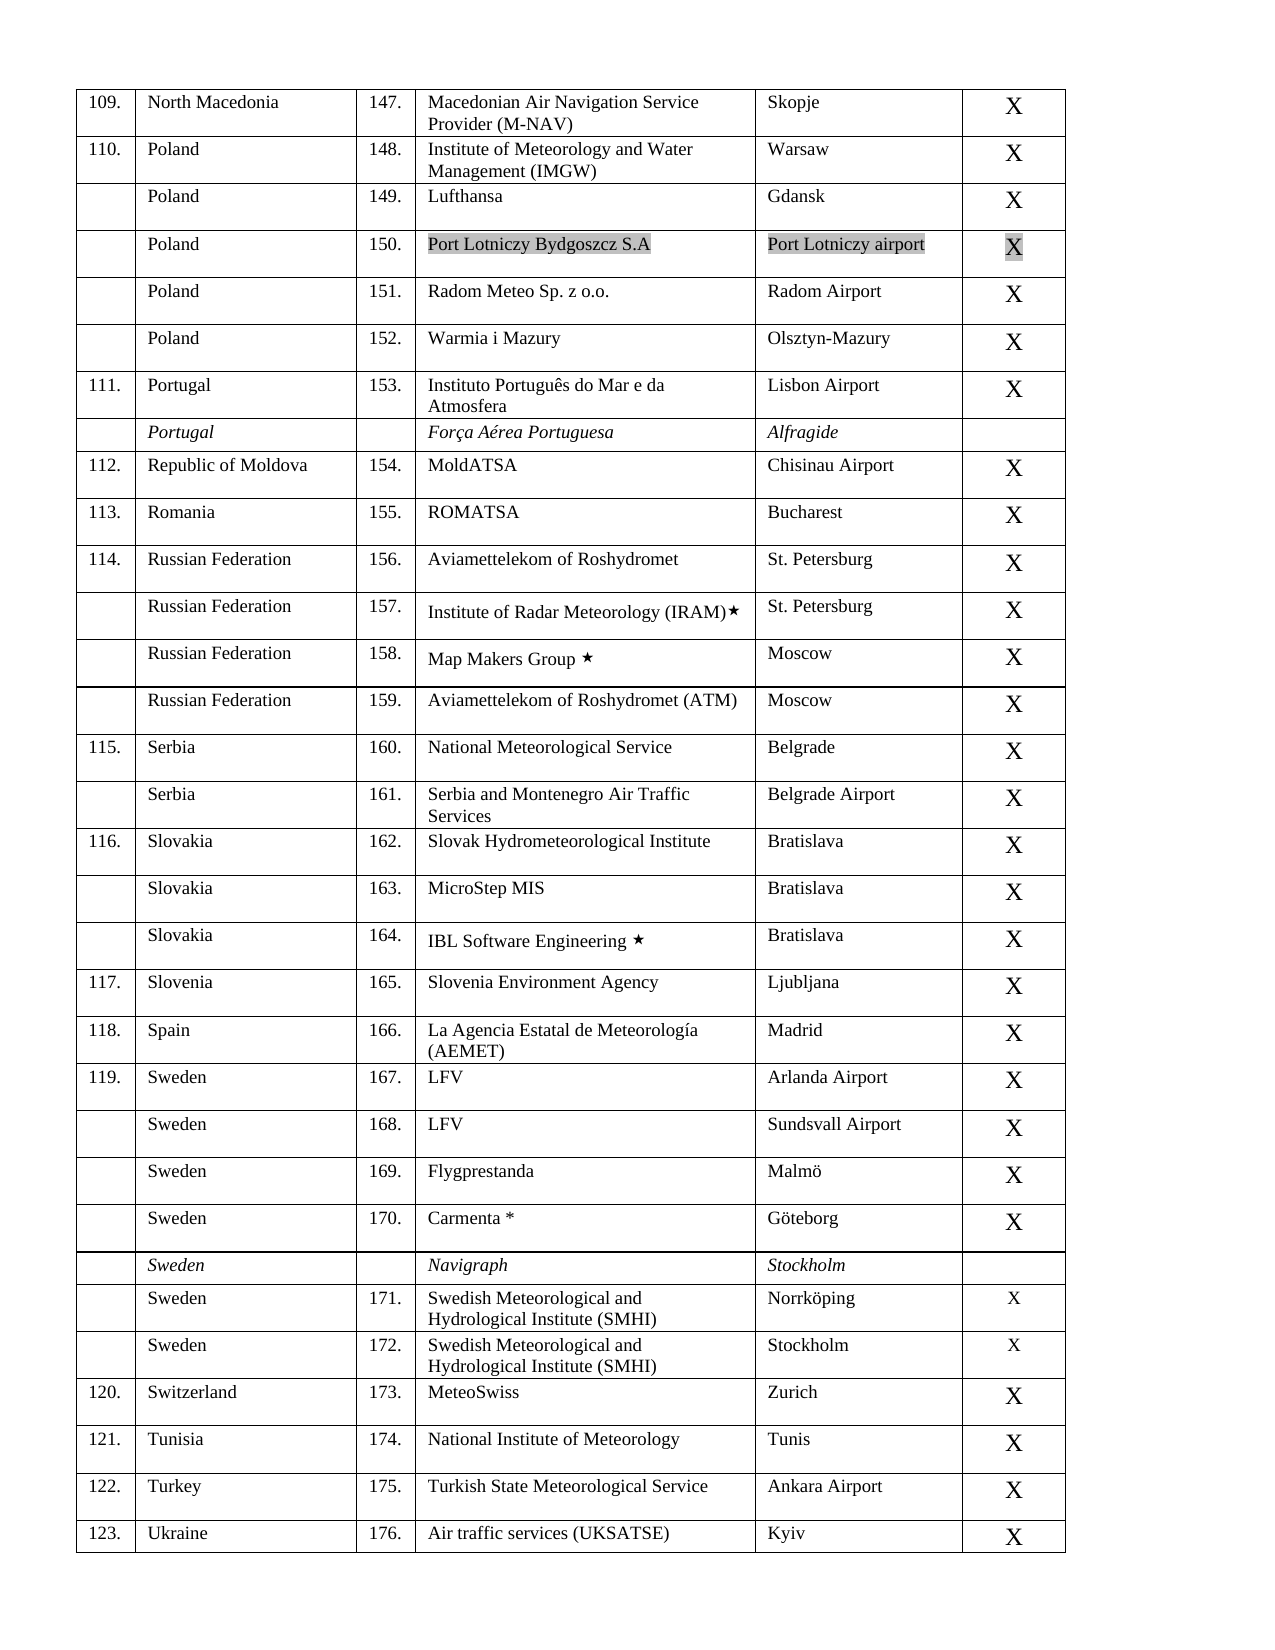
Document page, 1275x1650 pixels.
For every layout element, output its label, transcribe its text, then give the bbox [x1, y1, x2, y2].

table_cell Gdansk [756, 184, 962, 230]
table_cell Belgrade Airport [756, 782, 962, 828]
table_cell Port Lotniczy Bydgoszcz S.A [416, 231, 755, 277]
table_cell National Institute of Meteorology [416, 1426, 755, 1472]
table_cell Madrid [756, 1017, 962, 1063]
table_cell [357, 325, 415, 371]
table_cell [77, 1332, 135, 1378]
table_cell Russian Federation [136, 640, 356, 686]
table_cell Turkish State Meteorological Service [416, 1474, 755, 1519]
table_cell Bratislava [756, 923, 962, 969]
table_cell Tunis [756, 1426, 962, 1472]
table_cell [357, 499, 415, 545]
table_cell Moscow [756, 640, 962, 686]
table_cell North Macedonia [136, 90, 356, 136]
table_cell [77, 325, 135, 371]
table_cell Sweden [136, 1205, 356, 1251]
table_cell [77, 829, 135, 875]
table_cell Serbia [136, 782, 356, 828]
table_cell Serbia and Montenegro Air Traffic Services [416, 782, 755, 828]
table_cell X [963, 1426, 1065, 1472]
table_cell [963, 419, 1065, 451]
table_cell Moscow [756, 688, 962, 733]
table_cell Stockholm [756, 1253, 962, 1284]
table_cell La Agencia Estatal de Meteorología (AEMET) [416, 1017, 755, 1063]
table_cell Instituto Português do Mar e da Atmosfera [416, 372, 755, 418]
table_cell [357, 452, 415, 498]
table_cell Sweden [136, 1253, 356, 1284]
table_cell LFV [416, 1064, 755, 1110]
table_cell Poland [136, 184, 356, 230]
table_cell Russian Federation [136, 593, 356, 639]
table_cell Stockholm [756, 1332, 962, 1378]
table_cell [77, 876, 135, 922]
table_cell Ljubljana [756, 970, 962, 1016]
table_cell [77, 137, 135, 183]
table_cell Göteborg [756, 1205, 962, 1251]
table_cell [357, 1332, 415, 1378]
table_cell St. Petersburg [756, 593, 962, 639]
table_cell ROMATSA [416, 499, 755, 545]
table_cell [77, 184, 135, 230]
table_cell X [963, 970, 1065, 1016]
table_cell [357, 231, 415, 277]
table_cell Portugal [136, 419, 356, 451]
table_cell Warmia i Mazury [416, 325, 755, 371]
table_cell X [963, 137, 1065, 183]
table_cell Ukraine [136, 1521, 356, 1552]
table_cell Institute of Meteorology and Water Management (IMGW) [416, 137, 755, 183]
table_cell Russian Federation [136, 688, 356, 733]
table_cell Warsaw [756, 137, 962, 183]
table_cell Bratislava [756, 876, 962, 922]
table_cell St. Petersburg [756, 546, 962, 592]
table_cell [357, 1379, 415, 1425]
table_cell [357, 1474, 415, 1519]
table_cell X [963, 876, 1065, 922]
table_cell [357, 184, 415, 230]
table_cell [357, 1064, 415, 1110]
table_cell Lisbon Airport [756, 372, 962, 418]
table_cell [77, 419, 135, 451]
table_cell Sweden [136, 1064, 356, 1110]
table_cell [77, 1158, 135, 1204]
table_cell X [963, 640, 1065, 686]
table_cell [77, 923, 135, 969]
table_cell Navigraph [416, 1253, 755, 1284]
table_cell [77, 372, 135, 418]
table_cell [77, 1474, 135, 1519]
table_cell X [963, 829, 1065, 875]
table_cell [77, 735, 135, 781]
table_cell [357, 923, 415, 969]
table_cell [77, 1379, 135, 1425]
table_cell [357, 137, 415, 183]
table_cell X [963, 1474, 1065, 1519]
table_cell MoldATSA [416, 452, 755, 498]
table_cell [357, 1521, 415, 1552]
table_cell [357, 1253, 415, 1284]
table_cell Aviamettelekom of Roshydromet [416, 546, 755, 592]
table_cell Malmö [756, 1158, 962, 1204]
table_cell Turkey [136, 1474, 356, 1519]
table_cell Radom Meteo Sp. z o.o. [416, 278, 755, 324]
table_cell Swedish Meteorological and Hydrological Institute (SMHI) [416, 1332, 755, 1378]
table_cell Olsztyn-Mazury [756, 325, 962, 371]
table_cell [77, 970, 135, 1016]
table_cell X [963, 546, 1065, 592]
table_cell [357, 90, 415, 136]
table_cell [357, 640, 415, 686]
table_cell [77, 1521, 135, 1552]
table_cell Port Lotniczy airport [756, 231, 962, 277]
table_cell Skopje [756, 90, 962, 136]
table_cell Sundsvall Airport [756, 1111, 962, 1157]
table_cell [357, 829, 415, 875]
table_cell [77, 1017, 135, 1063]
table_cell Portugal [136, 372, 356, 418]
table_cell [77, 640, 135, 686]
table_cell [357, 419, 415, 451]
table_cell [357, 876, 415, 922]
table_cell Slovakia [136, 876, 356, 922]
table_cell Sweden [136, 1285, 356, 1331]
table_cell Bratislava [756, 829, 962, 875]
table_cell [357, 1158, 415, 1204]
table_cell X [963, 1332, 1065, 1378]
table_cell [77, 90, 135, 136]
table_cell [77, 1111, 135, 1157]
table_cell X [963, 1158, 1065, 1204]
table_cell X [963, 923, 1065, 969]
table_cell [357, 782, 415, 828]
table_cell Lufthansa [416, 184, 755, 230]
table_cell X [963, 90, 1065, 136]
table_cell [357, 546, 415, 592]
table_cell X [963, 325, 1065, 371]
table_cell [357, 372, 415, 418]
table_cell [77, 1426, 135, 1472]
table_cell [357, 278, 415, 324]
table_cell Romania [136, 499, 356, 545]
table_cell X [963, 782, 1065, 828]
table_cell X [963, 1521, 1065, 1552]
table_cell [357, 1426, 415, 1472]
table_cell X [963, 1111, 1065, 1157]
table_cell [357, 1285, 415, 1331]
table_cell [357, 1111, 415, 1157]
table_cell [77, 231, 135, 277]
table_cell Slovak Hydrometeorological Institute [416, 829, 755, 875]
table_cell [77, 499, 135, 545]
table_cell Slovenia Environment Agency [416, 970, 755, 1016]
table_cell [357, 735, 415, 781]
table_cell [77, 452, 135, 498]
table_cell Poland [136, 325, 356, 371]
table_cell Aviamettelekom of Roshydromet (ATM) [416, 688, 755, 733]
table_cell X [963, 1205, 1065, 1251]
table_cell [77, 278, 135, 324]
table_cell [77, 782, 135, 828]
table_cell X [963, 184, 1065, 230]
table_cell Sweden [136, 1332, 356, 1378]
table_cell Slovakia [136, 923, 356, 969]
table_cell MeteoSwiss [416, 1379, 755, 1425]
table_cell Kyiv [756, 1521, 962, 1552]
table_cell Switzerland [136, 1379, 356, 1425]
table_cell Radom Airport [756, 278, 962, 324]
table_cell X [963, 735, 1065, 781]
table_cell Carmenta * [416, 1205, 755, 1251]
table_cell [77, 1205, 135, 1251]
table_cell [77, 593, 135, 639]
table_cell Slovenia [136, 970, 356, 1016]
table_cell Russian Federation [136, 546, 356, 592]
table_cell X [963, 1285, 1065, 1331]
table_cell Arlanda Airport [756, 1064, 962, 1110]
table_cell [77, 688, 135, 733]
table_cell Slovakia [136, 829, 356, 875]
table_cell [77, 546, 135, 592]
table_cell Spain [136, 1017, 356, 1063]
table_cell [77, 1064, 135, 1110]
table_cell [416, 1521, 755, 1552]
table_cell X [963, 452, 1065, 498]
table_cell Institute of Radar Meteorology (IRAM)٭ [416, 593, 755, 639]
table_cell Swedish Meteorological and Hydrological Institute (SMHI) [416, 1285, 755, 1331]
table_cell Serbia [136, 735, 356, 781]
table_cell X [963, 231, 1065, 277]
table_cell X [963, 499, 1065, 545]
table_cell [357, 1017, 415, 1063]
table_cell Alfragide [756, 419, 962, 451]
table_cell Poland [136, 231, 356, 277]
table_cell Poland [136, 278, 356, 324]
table_cell Chisinau Airport [756, 452, 962, 498]
table_cell Força Aérea Portuguesa [416, 419, 755, 451]
table_cell [77, 1285, 135, 1331]
table_cell X [963, 593, 1065, 639]
table_cell Flygprestanda [416, 1158, 755, 1204]
table_cell [357, 1205, 415, 1251]
table_cell Map Makers Group ٭ [416, 640, 755, 686]
table_cell Belgrade [756, 735, 962, 781]
table_cell Sweden [136, 1158, 356, 1204]
table_cell [963, 1253, 1065, 1284]
table_cell Bucharest [756, 499, 962, 545]
table_cell X [963, 688, 1065, 733]
table_cell X [963, 1379, 1065, 1425]
table_cell National Meteorological Service [416, 735, 755, 781]
table_cell Norrköping [756, 1285, 962, 1331]
table_cell [77, 1253, 135, 1284]
table_cell IBL Software Engineering ٭ [416, 923, 755, 969]
table_cell Zurich [756, 1379, 962, 1425]
table_cell [357, 688, 415, 733]
table_cell X [963, 278, 1065, 324]
table_cell Republic of Moldova [136, 452, 356, 498]
table_cell LFV [416, 1111, 755, 1157]
table_cell Macedonian Air Navigation Service Provider (M-NAV) [416, 90, 755, 136]
table_cell Tunisia [136, 1426, 356, 1472]
table_cell Poland [136, 137, 356, 183]
table_cell Ankara Airport [756, 1474, 962, 1519]
table_cell [357, 593, 415, 639]
table_cell X [963, 1064, 1065, 1110]
table_cell [357, 970, 415, 1016]
table_cell Sweden [136, 1111, 356, 1157]
table_cell MicroStep MIS [416, 876, 755, 922]
table_cell X [963, 1017, 1065, 1063]
table_cell X [963, 372, 1065, 418]
